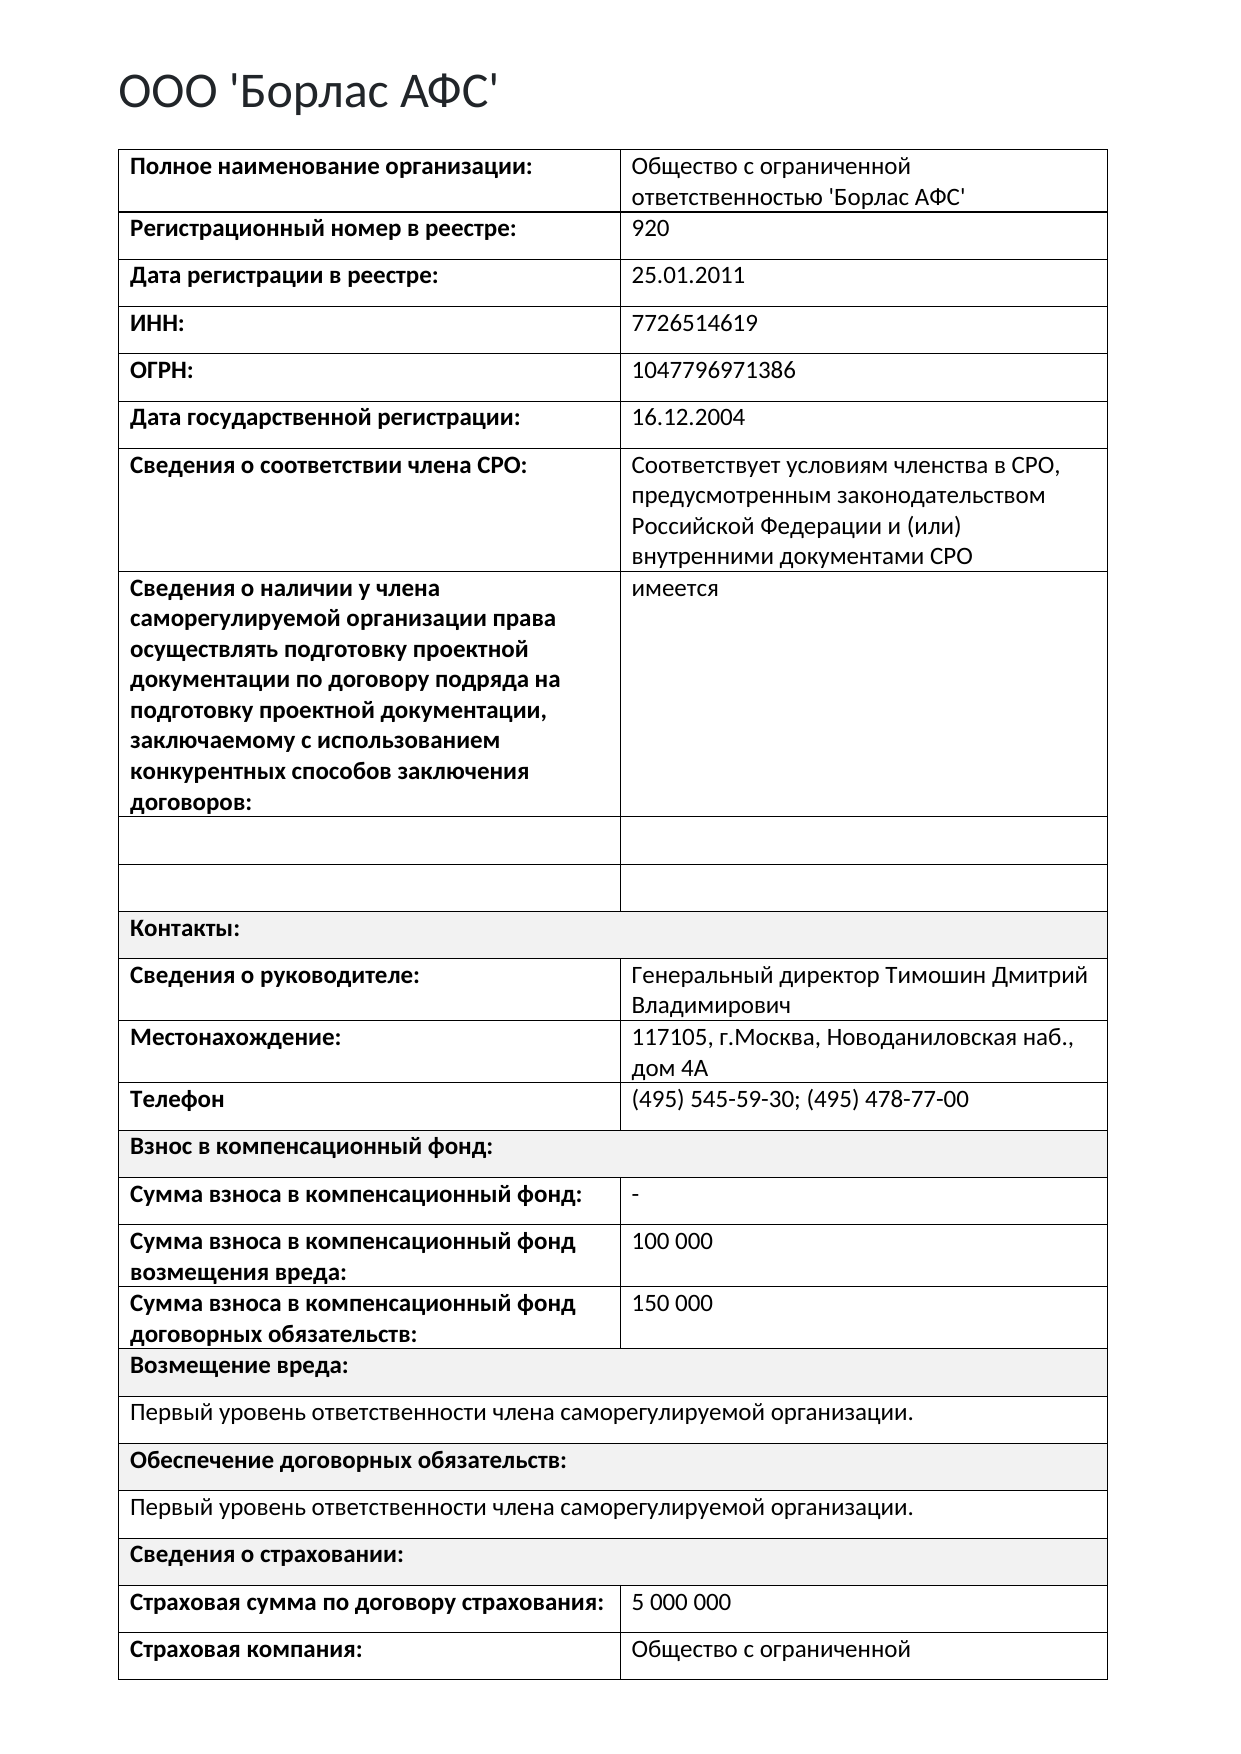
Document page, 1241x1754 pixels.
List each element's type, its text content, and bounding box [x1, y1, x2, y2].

table_cell 5 000 000 [621, 1586, 1107, 1632]
table_cell Дата регистрации в реестре: [119, 260, 620, 306]
table_cell Сведения о страховании: [119, 1539, 1107, 1585]
table_cell 117105, г.Москва, Новоданиловская наб., дом 4А [621, 1021, 1107, 1082]
table_cell Сумма взноса в компенсационный фонд: [119, 1178, 620, 1224]
table_cell [621, 865, 1107, 911]
table_cell Контакты: [119, 912, 1107, 958]
table_cell 100 000 [621, 1225, 1107, 1286]
table_cell ИНН: [119, 307, 620, 353]
table_header Общество с ограниченной ответственностью 'Борлас АФС' [621, 150, 1107, 211]
table_cell Сумма взноса в компенсационный фонд возмещения вреда: [119, 1225, 620, 1286]
table_cell Страховая компания: [119, 1633, 620, 1679]
table_cell 1047796971386 [621, 354, 1107, 401]
table_cell - [621, 1178, 1107, 1224]
table_cell Первый уровень ответственности члена саморегулируемой организации. [119, 1397, 1107, 1443]
table_cell Сведения о наличии у члена саморегулируемой организации права осуществлять подготовку проектной документации по договору подряда на подготовку проектной документации, заключаемому с использованием конкурентных способов заключения договоров: [119, 572, 620, 816]
table_cell Сведения о соответствии члена СРО: [119, 449, 620, 571]
table_cell имеется [621, 572, 1107, 816]
table_cell [119, 817, 620, 863]
table_cell [119, 865, 620, 911]
table_cell Генеральный директор Тимошин Дмитрий Владимирович [621, 959, 1107, 1020]
table_cell 7726514619 [621, 307, 1107, 353]
table_cell Телефон [119, 1083, 620, 1129]
table_cell 920 [621, 213, 1107, 259]
table_cell Сведения о руководителе: [119, 959, 620, 1020]
table_cell Страховая сумма по договору страхования: [119, 1586, 620, 1632]
table_header Полное наименование организации: [119, 150, 620, 211]
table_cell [621, 1633, 1107, 1679]
table_cell 25.01.2011 [621, 260, 1107, 306]
table_cell ОГРН: [119, 354, 620, 401]
table_cell Обеспечение договорных обязательств: [119, 1444, 1107, 1490]
text ООО 'Борлас АФС' [118, 59, 1181, 120]
table_cell 16.12.2004 [621, 402, 1107, 448]
table_cell Возмещение вреда: [119, 1349, 1107, 1396]
table_cell Сумма взноса в компенсационный фонд договорных обязательств: [119, 1287, 620, 1348]
table_cell Взнос в компенсационный фонд: [119, 1131, 1107, 1177]
table_cell (495) 545-59-30; (495) 478-77-00 [621, 1083, 1107, 1129]
table_cell Дата государственной регистрации: [119, 402, 620, 448]
table_cell Первый уровень ответственности члена саморегулируемой организации. [119, 1491, 1107, 1537]
table_cell [621, 817, 1107, 863]
table_cell Соответствует условиям членства в СРО, предусмотренным законодательством Российской Федерации и (или) внутренними документами СРО [621, 449, 1107, 571]
table_cell Регистрационный номер в реестре: [119, 213, 620, 259]
table_cell 150 000 [621, 1287, 1107, 1348]
table_cell Местонахождение: [119, 1021, 620, 1082]
